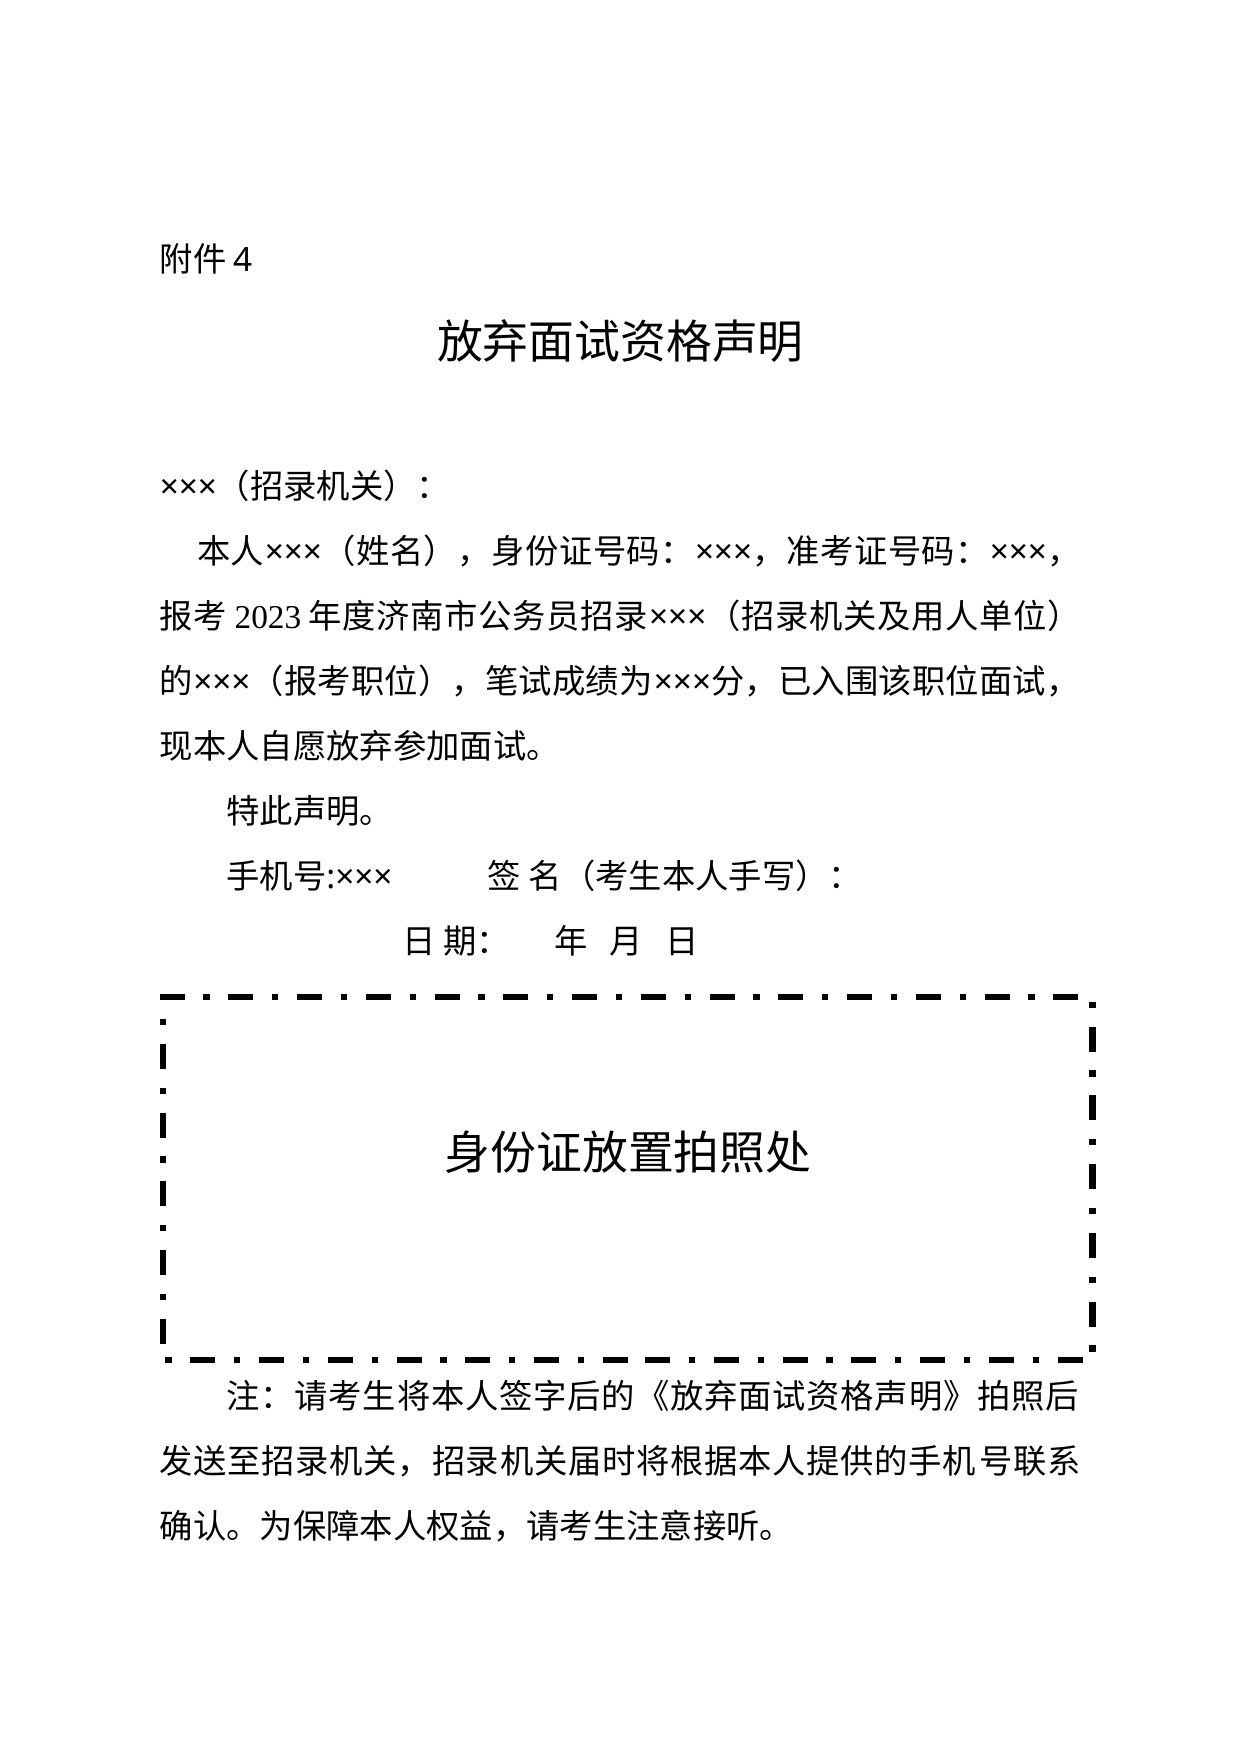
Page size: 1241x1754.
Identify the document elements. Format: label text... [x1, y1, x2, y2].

text 放弃面试资格声明 [159, 289, 1081, 387]
text 特此声明。 [159, 777, 1081, 842]
text 手机号:××× 签 名（考生本人手写）： [159, 842, 1081, 907]
text 附件4 [159, 224, 1081, 289]
text 本人×××（姓名），身份证号码：×××，准考证号码：×××，报考2023年度济南市公务员招录×××（招录机关及用人单位）的×××（报考职位），笔试成绩为×××分，已入围该职位面试，现本人自愿放弃参加面试。 [159, 517, 1081, 777]
text 注：请考生将本人签字后的《放弃面试资格声明》拍照后发送至招录机关，招录机关届时将根据本人提供的手机号联系确认。为保障本人权益，请考生注意接听。 [159, 1362, 1081, 1557]
text 日 期： 年 月 日 [159, 907, 1081, 972]
text ×××（招录机关）： [159, 452, 1081, 517]
